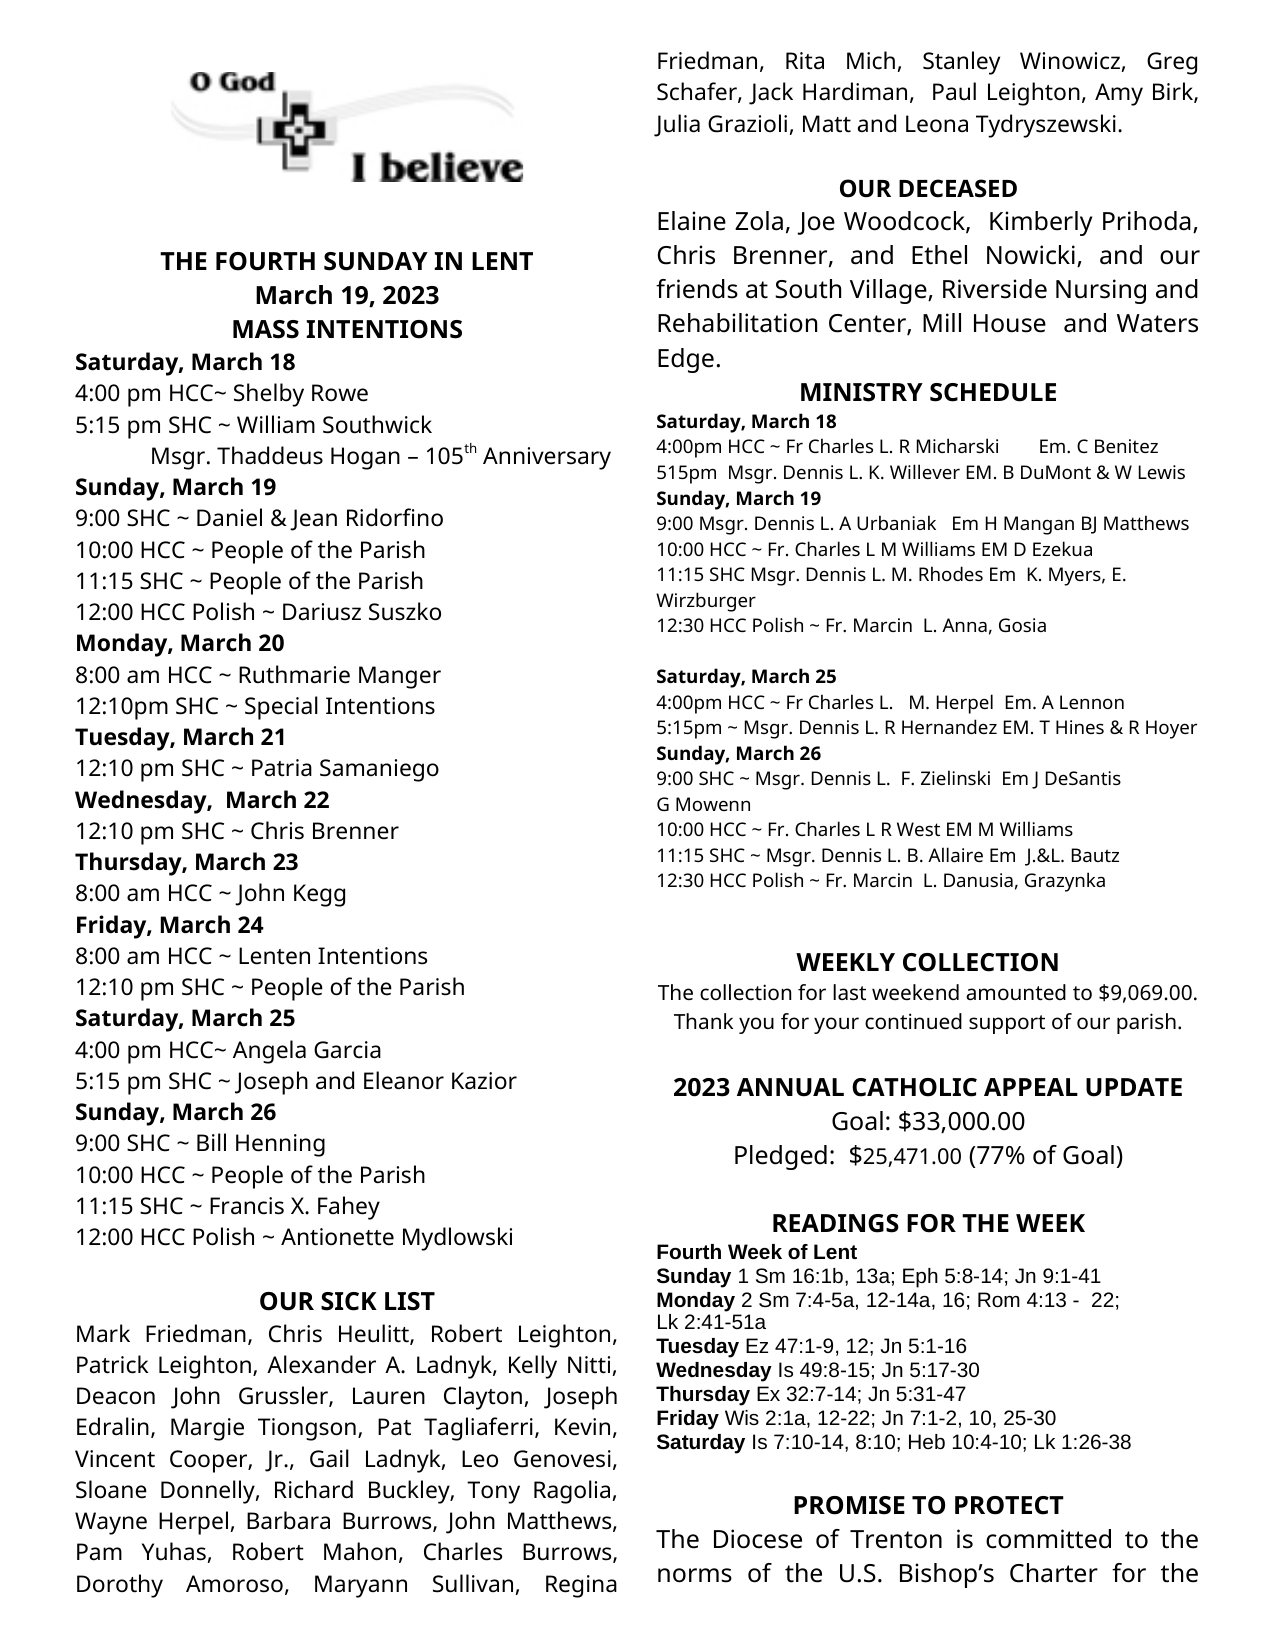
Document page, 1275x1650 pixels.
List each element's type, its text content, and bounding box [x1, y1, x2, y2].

text 4:00pm HCC ~ Fr Charles L. M. Herpel Em. A Lennon [656, 689, 1200, 714]
text Friday, March 24 [75, 908, 619, 940]
text 5:15 pm SHC ~ Joseph and Eleanor Kazior [75, 1065, 619, 1096]
text 515pm Msgr. Dennis L. K. Willever EM. B DuMont & W Lewis [656, 459, 1200, 485]
text PROMISE TO PROTECT [656, 1487, 1200, 1522]
text 9:00 SHC ~ Daniel & Jean Ridorfino [75, 502, 619, 533]
text Thursday, March 23 [75, 846, 619, 877]
text The collection for last weekend amounted to $9,069.00. Thank you for your continued support of our parish. [656, 978, 1200, 1035]
text 2023 ANNUAL CATHOLIC APPEAL UPDATE [656, 1069, 1200, 1103]
text Wednesday, March 22 [75, 783, 619, 815]
text 9:00 SHC ~ Bill Henning [75, 1127, 619, 1158]
text 9:00 Msgr. Dennis L. A Urbaniak Em H Mangan BJ Matthews [656, 510, 1200, 536]
text 12:00 HCC Polish ~ Antionette Mydlowski [75, 1221, 619, 1252]
text Monday, March 20 [75, 627, 619, 658]
text 4:00 pm HCC~ Angela Garcia [75, 1033, 619, 1065]
text March 19, 2023 [75, 278, 619, 312]
text 12:00 HCC Polish ~ Dariusz Suszko [75, 596, 619, 627]
text THE FOURTH SUNDAY IN LENT [75, 244, 619, 278]
text 12:10 pm SHC ~ Chris Brenner [75, 815, 619, 846]
picture [170, 72, 524, 182]
text Saturday, March 25 [75, 1002, 619, 1033]
text 12:10pm SHC ~ Special Intentions [75, 690, 619, 721]
text WEEKLY COLLECTION [656, 944, 1200, 978]
text Wednesday Is 49:8-15; Jn 5:17-30 [656, 1358, 1200, 1382]
text Saturday Is 7:10-14, 8:10; Heb 10:4-10; Lk 1:26-38 [656, 1429, 1200, 1453]
text Monday 2 Sm 7:4-5a, 12-14a, 16; Rom 4:13 - 22; [656, 1287, 1200, 1311]
text 11:15 SHC Msgr. Dennis L. M. Rhodes Em K. Myers, E. Wirzburger [656, 561, 1200, 612]
text Friday Wis 2:1a, 12-22; Jn 7:1-2, 10, 25-30 [656, 1406, 1200, 1429]
text Goal: $33,000.00 [656, 1103, 1200, 1137]
text MASS INTENTIONS [75, 312, 619, 346]
text Elaine Zola, Joe Woodcock, Kimberly Prihoda, Chris Brenner, and Ethel Nowicki, and our friends at South Village, Riverside Nursing and Rehabilitation Center, Mill House and Waters Edge. [656, 204, 1200, 374]
text READINGS FOR THE WEEK [656, 1206, 1200, 1239]
text 8:00 am HCC ~ Lenten Intentions [75, 940, 619, 971]
text G Mowenn [656, 791, 1200, 817]
text Sunday, March 26 [656, 740, 1200, 766]
text 10:00 HCC ~ Fr. Charles L R West EM M Williams [656, 817, 1200, 842]
text 10:00 HCC ~ People of the Parish [75, 533, 619, 565]
text 4:00 pm HCC~ Shelby Rowe [75, 377, 619, 408]
text 5:15 pm SHC ~ William Southwick [75, 408, 619, 440]
text 12:10 pm SHC ~ People of the Parish [75, 971, 619, 1002]
text Mark Friedman, Chris Heulitt, Robert Leighton, Patrick Leighton, Alexander A. Ladnyk, Kelly Nitti, Deacon John Grussler, Lauren Clayton, Joseph Edralin, Margie Tiongson, Pat Tagliaferri, Kevin, Vincent Cooper, Jr., Gail Ladnyk, Leo Genovesi, Sloane Donnelly, Richard Buckley, Tony Ragolia, Wayne Herpel, Barbara Burrows, John Matthews, Pam Yuhas, Robert Mahon, Charles Burrows, Dorothy Amoroso, Maryann Sullivan, Regina Friedman, Rita Mich, Stanley Winowicz, Greg Schafer, Jack Hardiman, Paul Leighton, Amy Birk, Julia Grazioli, Matt and Leona Tydryszewski. [656, 45, 1200, 139]
text 10:00 HCC ~ Fr. Charles L M Williams EM D Ezekua [656, 536, 1200, 561]
text Saturday, March 18 [75, 346, 619, 377]
text Msgr. Thaddeus Hogan – 105th Anniversary [75, 440, 619, 471]
text Sunday, March 19 [75, 471, 619, 502]
text Thursday Ex 32:7-14; Jn 5:31-47 [656, 1382, 1200, 1406]
text 8:00 am HCC ~ John Kegg [75, 877, 619, 908]
text MINISTRY SCHEDULE [656, 374, 1200, 408]
text Sunday, March 26 [75, 1096, 619, 1127]
text Sunday, March 19 [656, 485, 1200, 510]
text Tuesday Ez 47:1-9, 12; Jn 5:1-16 [656, 1334, 1200, 1358]
text Sunday 1 Sm 16:1b, 13a; Eph 5:8-14; Jn 9:1-41 [656, 1263, 1200, 1287]
text 10:00 HCC ~ People of the Parish [75, 1158, 619, 1190]
text Fourth Week of Lent [656, 1239, 1200, 1263]
text 12:10 pm SHC ~ Patria Samaniego [75, 752, 619, 783]
text 12:30 HCC Polish ~ Fr. Marcin L. Danusia, Grazynka [656, 868, 1200, 893]
text Saturday, March 25 [656, 663, 1200, 689]
text 8:00 am HCC ~ Ruthmarie Manger [75, 658, 619, 690]
text 11:15 SHC ~ Msgr. Dennis L. B. Allaire Em J.&L. Bautz [656, 842, 1200, 868]
text 11:15 SHC ~ People of the Parish [75, 565, 619, 596]
text 12:30 HCC Polish ~ Fr. Marcin L. Anna, Gosia [656, 612, 1200, 638]
text 4:00pm HCC ~ Fr Charles L. R Micharski Em. C Benitez [656, 434, 1200, 459]
text OUR SICK LIST [75, 1283, 619, 1318]
text Pledged: $25,471.00 (77% of Goal) [656, 1137, 1200, 1171]
text OUR DECEASED [656, 171, 1200, 204]
text Mark Friedman, Chris Heulitt, Robert Leighton, Patrick Leighton, Alexander A. Ladnyk, Kelly Nitti, Deacon John Grussler, Lauren Clayton, Joseph Edralin, Margie Tiongson, Pat Tagliaferri, Kevin, Vincent Cooper, Jr., Gail Ladnyk, Leo Genovesi, Sloane Donnelly, Richard Buckley, Tony Ragolia, Wayne Herpel, Barbara Burrows, John Matthews, Pam Yuhas, Robert Mahon, Charles Burrows, Dorothy Amoroso, Maryann Sullivan, Regina Friedman, Rita Mich, Stanley Winowicz, Greg Schafer, Jack Hardiman, Paul Leighton, Amy Birk, Julia Grazioli, Matt and Leona Tydryszewski. [75, 1318, 619, 1599]
text Saturday, March 18 [656, 408, 1200, 434]
text Lk 2:41-51a [656, 1311, 1200, 1334]
text 11:15 SHC ~ Francis X. Fahey [75, 1190, 619, 1221]
text 9:00 SHC ~ Msgr. Dennis L. F. Zielinski Em J DeSantis [656, 766, 1200, 791]
text 5:15pm ~ Msgr. Dennis L. R Hernandez EM. T Hines & R Hoyer [656, 714, 1200, 740]
text Tuesday, March 21 [75, 721, 619, 752]
